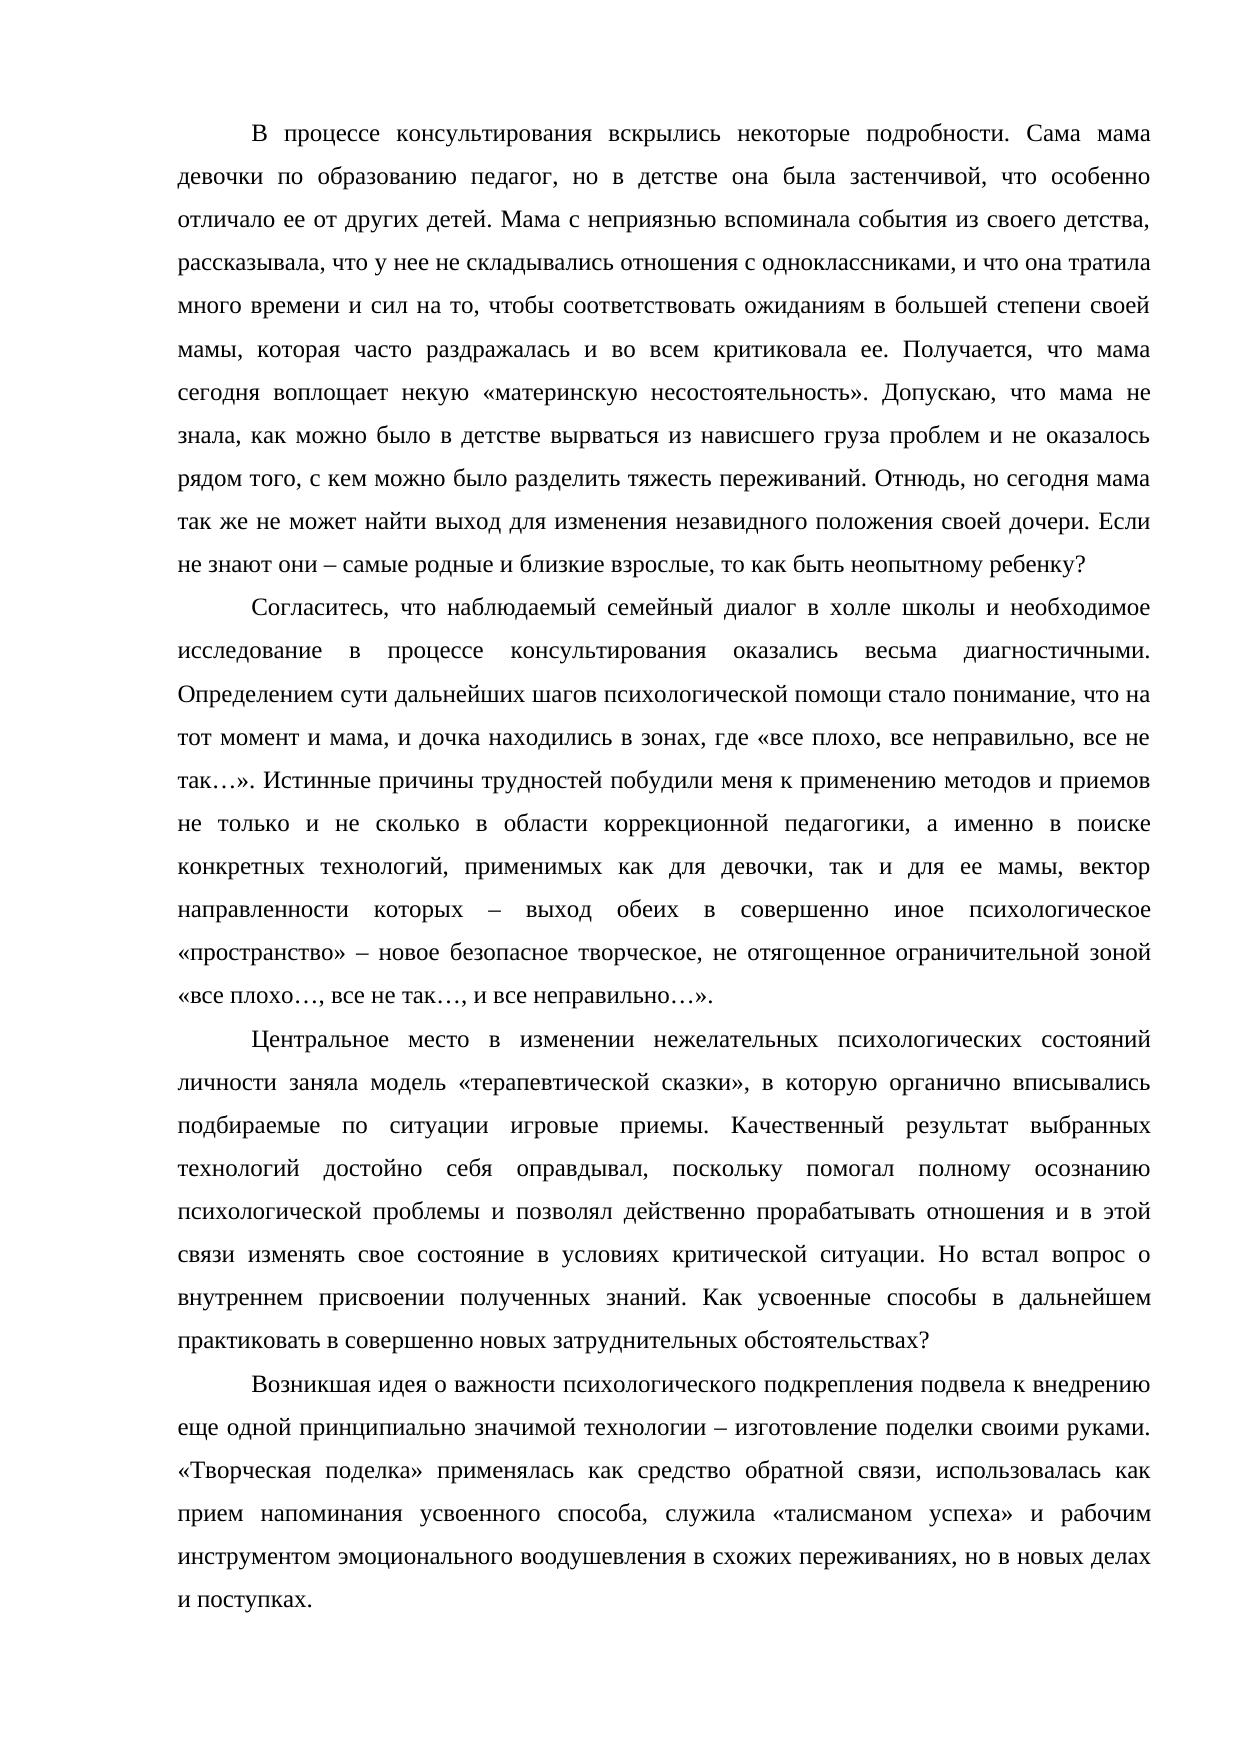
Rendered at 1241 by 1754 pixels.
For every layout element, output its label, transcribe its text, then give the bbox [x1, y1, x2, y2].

text В процессе консультирования вскрылись некоторые подробности. Сама мама девочки по образованию педагог, но в детстве она была застенчивой, что особенно отличало ее от других детей. Мама с неприязнью вспоминала события из своего детства, рассказывала, что у нее не складывались отношения с одноклассниками, и что она тратила много времени и сил на то, чтобы соответствовать ожиданиям в большей степени своей мамы, которая часто раздражалась и во всем критиковала ее. Получается, что мама сегодня воплощает некую «материнскую несостоятельность». Допускаю, что мама не знала, как можно было в детстве вырваться из нависшего груза проблем и не оказалось рядом того, с кем можно было разделить тяжесть переживаний. Отнюдь, но сегодня мама так же не может найти выход для изменения незавидного положения своей дочери. Если не знают они – самые родные и близкие взрослые, то как быть неопытному ребенку? [177, 118, 1152, 578]
text Центральное место в изменении нежелательных психологических состояний личности заняла модель «терапевтической сказки», в которую органично вписывались подбираемые по ситуации игровые приемы. Качественный результат выбранных технологий достойно себя оправдывал, поскольку помогал полному осознанию психологической проблемы и позволял действенно прорабатывать отношения и в этой связи изменять свое состояние в условиях критической ситуации. Но встал вопрос о внутреннем присвоении полученных знаний. Как усвоенные способы в дальнейшем практиковать в совершенно новых затруднительных обстоятельствах? [177, 1024, 1152, 1354]
text Согласитесь, что наблюдаемый семейный диалог в холле школы и необходимое исследование в процессе консультирования оказались весьма диагностичными. Определением сути дальнейших шагов психологической помощи стало понимание, что на тот момент и мама, и дочка находились в зонах, где «все плохо, все неправильно, все не так…». Истинные причины трудностей побудили меня к применению методов и приемов не только и не сколько в области коррекционной педагогики, а именно в поиске конкретных технологий, применимых как для девочки, так и для ее мамы, вектор направленности которых – выход обеих в совершенно иное психологическое «пространство» – новое безопасное творческое, не отягощенное ограничительной зоной «все плохо…, все не так…, и все неправильно…». [177, 592, 1152, 1009]
text Возникшая идея о важности психологического подкрепления подвела к внедрению еще одной принципиально значимой технологии – изготовление поделки своими руками. «Творческая поделка» применялась как средство обратной связи, использовалась как прием напоминания усвоенного способа, служила «талисманом успеха» и рабочим инструментом эмоционального воодушевления в схожих переживаниях, но в новых делах и поступках. [177, 1369, 1152, 1613]
